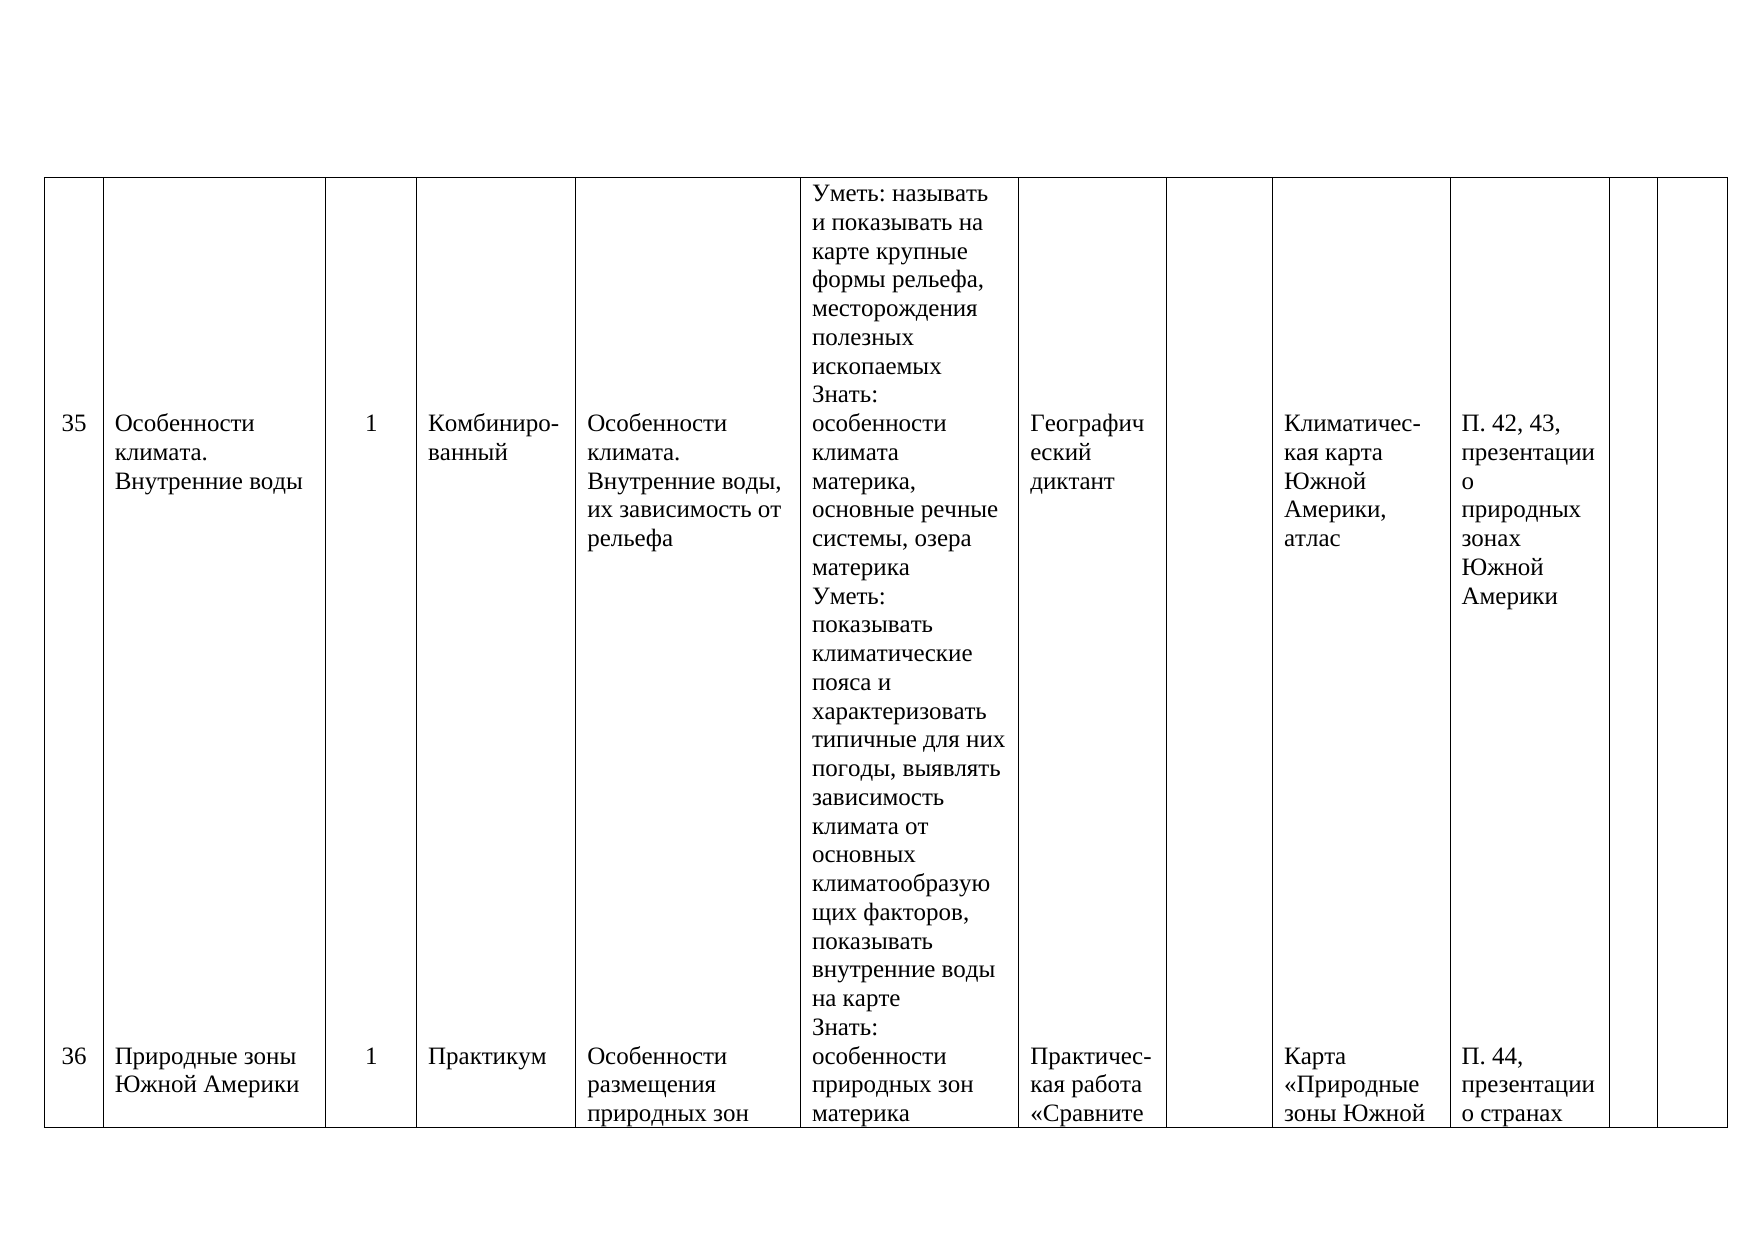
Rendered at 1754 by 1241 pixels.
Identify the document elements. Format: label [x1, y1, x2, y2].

table_cell [1019, 178, 1166, 1127]
table_cell [1167, 178, 1272, 1127]
table_cell [417, 178, 575, 1127]
table_cell [104, 178, 325, 1127]
table_cell [1451, 178, 1609, 1127]
table_cell [1610, 178, 1657, 1127]
table_cell [576, 178, 800, 1127]
table_cell [801, 178, 1018, 1127]
table_cell [1273, 178, 1450, 1127]
table_cell [1658, 178, 1727, 1127]
table_cell [45, 178, 103, 1127]
table_cell [326, 178, 416, 1127]
